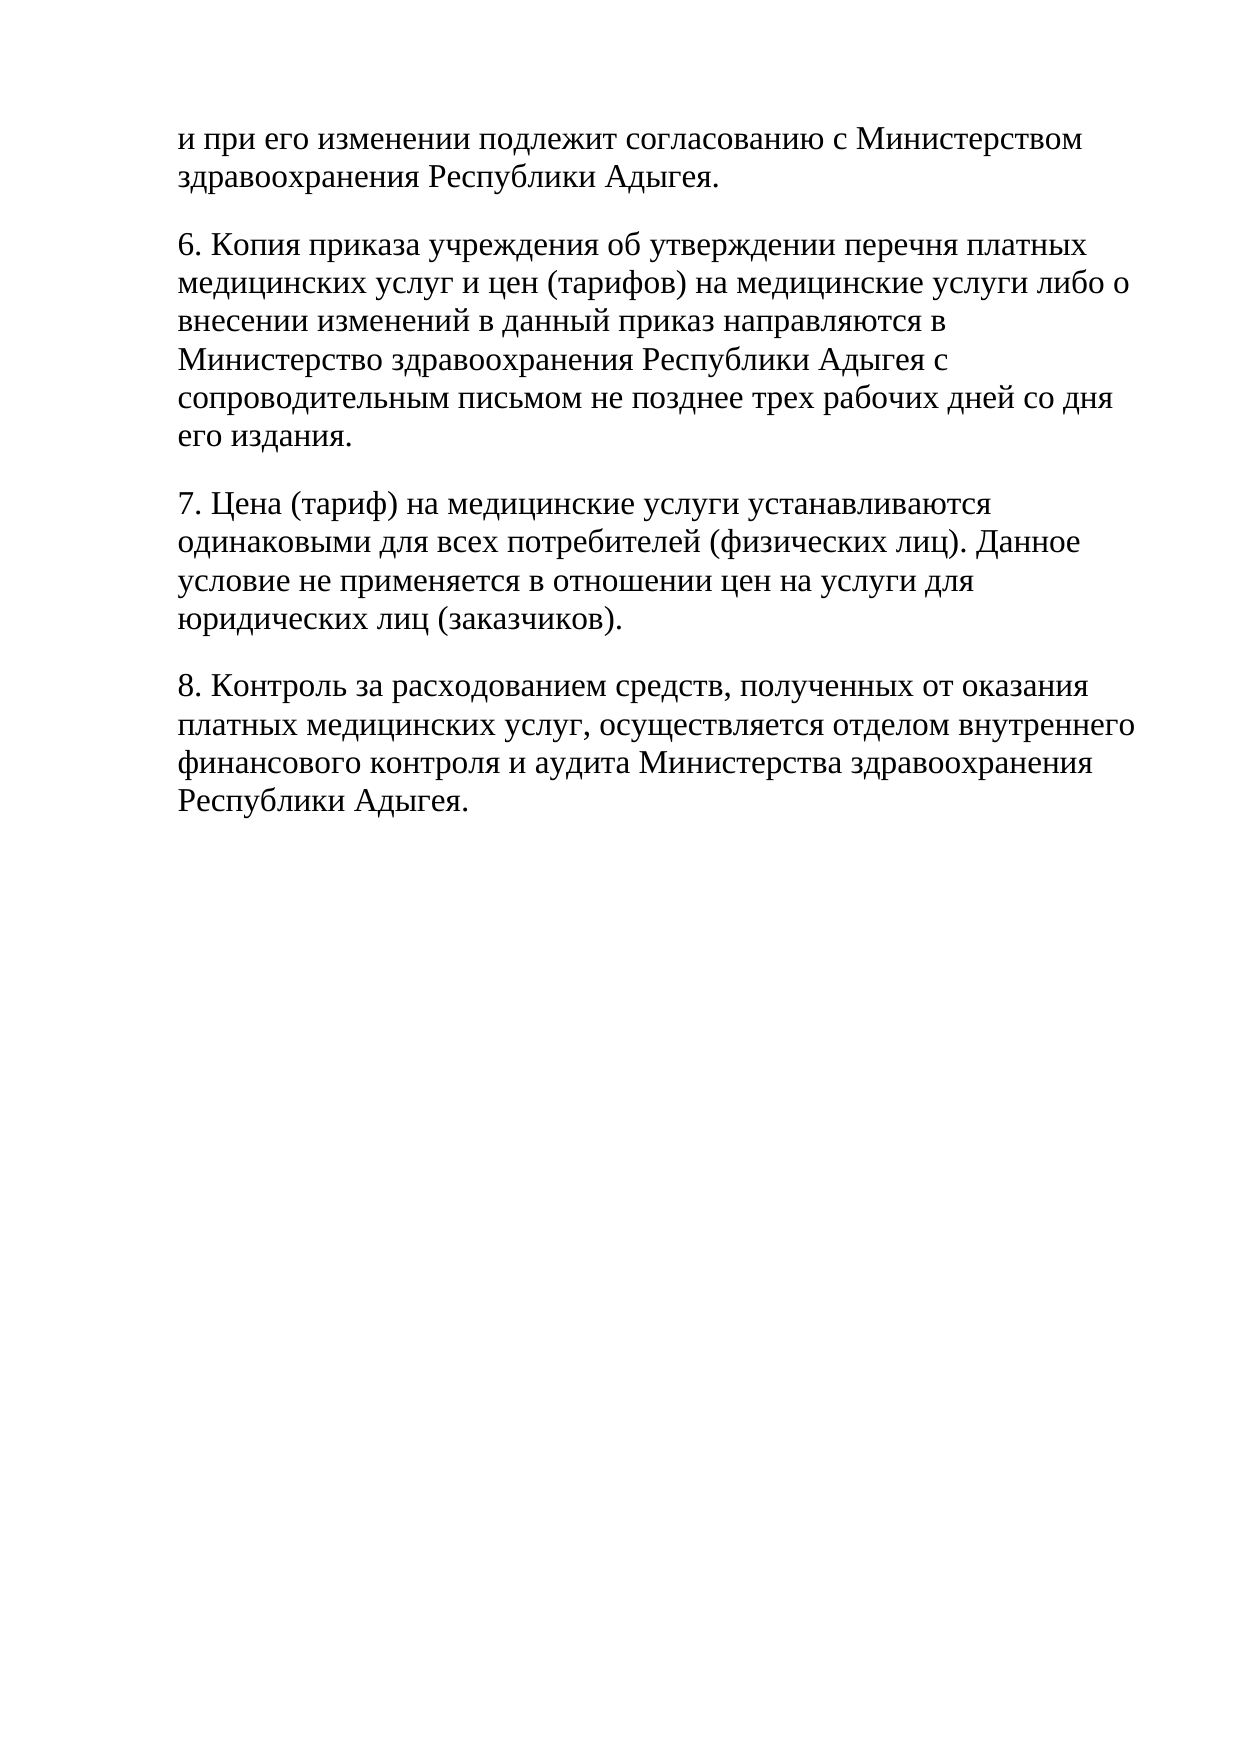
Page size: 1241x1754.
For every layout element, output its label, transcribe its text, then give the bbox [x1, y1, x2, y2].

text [177, 118, 1152, 195]
text 8. Контроль за расходованием средств, полученных от оказания платных медицинских услуг, осуществляется отделом внутреннего финансового контроля и аудита Министерства здравоохранения Республики Адыгея. [177, 666, 1152, 819]
text 6. Копия приказа учреждения об утверждении перечня платных медицинских услуг и цен (тарифов) на медицинские услуги либо о внесении изменений в данный приказ направляются в Министерство здравоохранения Республики Адыгея с сопроводительным письмом не позднее трех рабочих дней со дня его издания. [177, 224, 1152, 454]
text 7. Цена (тариф) на медицинские услуги устанавливаются одинаковыми для всех потребителей (физических лиц). Данное условие не применяется в отношении цен на услуги для юридических лиц (заказчиков). [177, 483, 1152, 636]
